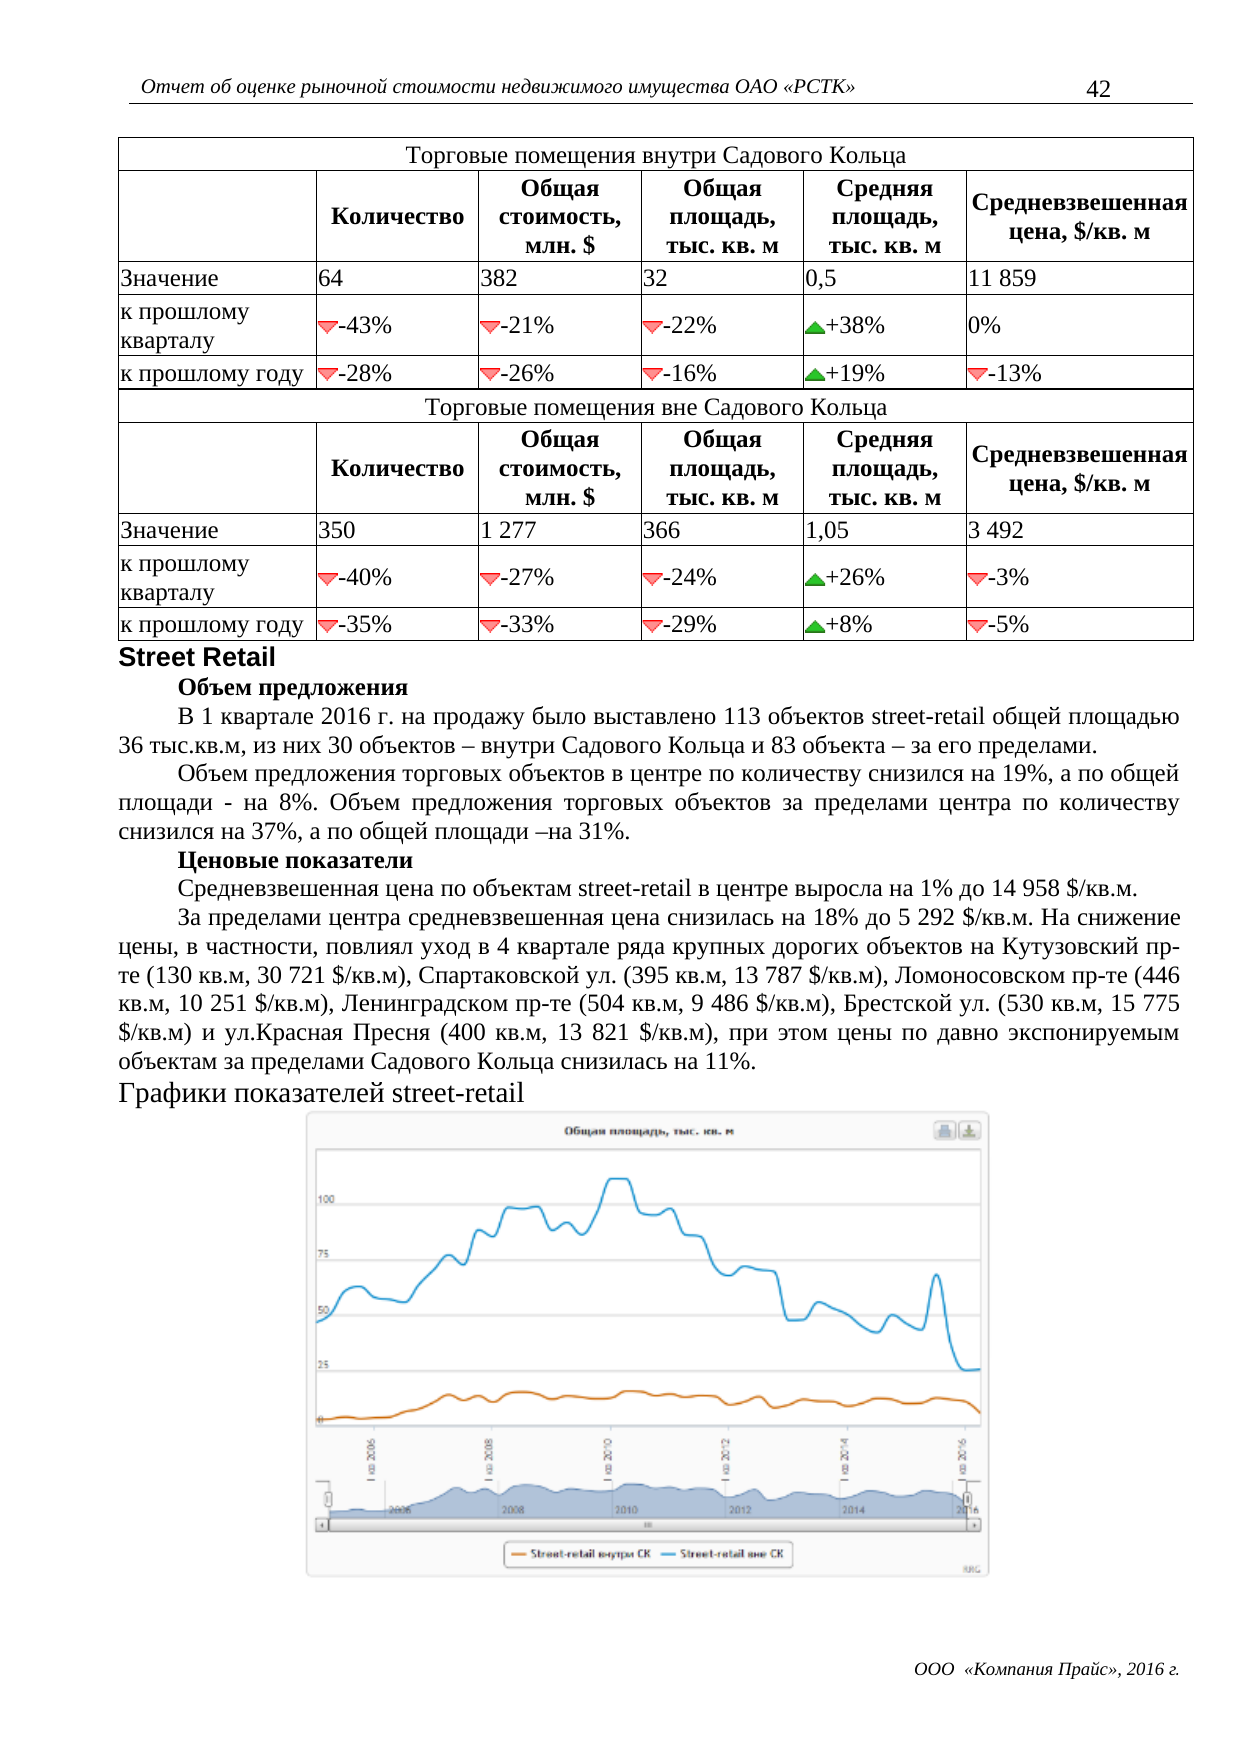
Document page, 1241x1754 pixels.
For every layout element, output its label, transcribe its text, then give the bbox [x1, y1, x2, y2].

table_cell -26% [479, 356, 641, 388]
picture [480, 573, 501, 586]
table_cell Количество [317, 171, 478, 261]
table_cell 0% [967, 295, 1193, 355]
table_cell 1,05 [804, 514, 966, 545]
table_cell 0,5 [804, 262, 966, 293]
text В 1 квартале 2016 г. на продажу было выставлено 113 объектов street-retail общей площадью 36 тыс.кв.м, из них 30 объектов – внутри Садового Кольца и 83 объекта – за его пределами. [118, 701, 1181, 758]
text Ценовые показатели [118, 845, 1181, 873]
picture [317, 321, 338, 334]
table_cell Значение [119, 514, 316, 545]
table_cell к прошлому году [119, 356, 316, 388]
picture [967, 368, 988, 381]
text За пределами центра средневзвешенная цена снизилась на 18% до 5 292 $/кв.м. На снижение цены, в частности, повлиял уход в 4 квартале ряда крупных дорогих объектов на Кутузовский пр-те (130 кв.м, 30 721 $/кв.м), Спартаковской ул. (395 кв.м, 13 787 $/кв.м), Ломоносовском пр-те (446 кв.м, 10 251 $/кв.м), Ленинградском пр-те (504 кв.м, 9 486 $/кв.м), Брестской ул. (530 кв.м, 15 775 $/кв.м) и ул.Красная Пресня (400 кв.м, 13 821 $/кв.м), при этом цены по давно экспонируемым объектам за пределами Садового Кольца снизилась на 11%. [118, 902, 1181, 1075]
table_cell -22% [642, 295, 803, 355]
picture [642, 368, 663, 381]
table_cell Количество [317, 423, 478, 512]
table_cell -27% [479, 546, 641, 607]
table_cell +26% [804, 546, 966, 607]
picture [805, 368, 826, 381]
picture [967, 573, 988, 586]
table_cell к прошлому году [119, 608, 316, 640]
text Объем предложения торговых объектов в центре по количеству снизился на 19%, а по общей площади - на 8%. Объем предложения торговых объектов за пределами центра по количеству снизился на 37%, а по общей площади –на 31%. [118, 758, 1181, 845]
table_cell -40% [317, 546, 478, 607]
table_cell Средневзвешенная цена, $/кв. м [967, 423, 1193, 512]
picture [642, 321, 663, 334]
table_cell -3% [967, 546, 1193, 607]
table_cell -28% [317, 356, 478, 388]
table_cell -29% [642, 608, 803, 640]
table_cell Общая площадь, тыс. кв. м [642, 423, 803, 512]
table_cell -33% [479, 608, 641, 640]
table_cell к прошлому кварталу [119, 295, 316, 355]
table_cell -5% [967, 608, 1193, 640]
table_cell 32 [642, 262, 803, 293]
table_cell 366 [642, 514, 803, 545]
picture [317, 368, 338, 381]
table_cell +38% [804, 295, 966, 355]
picture [317, 620, 338, 633]
subtitle Графики показателей street-retail [118, 1075, 1181, 1108]
text Средневзвешенная цена по объектам street-retail в центре выросла на 1% до 14 958 $/кв.м. [118, 873, 1181, 902]
table_cell -16% [642, 356, 803, 388]
table_cell -21% [479, 295, 641, 355]
table_cell +8% [804, 608, 966, 640]
table_cell Средневзвешенная цена, $/кв. м [967, 171, 1193, 261]
table_cell [119, 423, 316, 512]
table_cell [119, 171, 316, 261]
table_cell Значение [119, 262, 316, 293]
picture [480, 620, 501, 633]
table_cell -43% [317, 295, 478, 355]
picture [805, 573, 826, 586]
table_cell 1 277 [479, 514, 641, 545]
table_cell Общая стоимость, млн. $ [479, 423, 641, 512]
picture [317, 573, 338, 586]
picture [642, 573, 663, 586]
table_header Торговые помещения вне Садового Кольца [119, 390, 1193, 422]
picture [480, 368, 501, 381]
table_cell Средняя площадь, тыс. кв. м [804, 423, 966, 512]
table_cell -24% [642, 546, 803, 607]
table_cell к прошлому кварталу [119, 546, 316, 607]
text Объем предложения [118, 672, 1181, 701]
picture [805, 620, 826, 633]
picture [967, 620, 988, 633]
table_cell Общая стоимость, млн. $ [479, 171, 641, 261]
picture [642, 620, 663, 633]
table_cell 382 [479, 262, 641, 293]
picture [805, 321, 826, 334]
picture [303, 1108, 996, 1584]
table_cell Средняя площадь, тыс. кв. м [804, 171, 966, 261]
table_cell 350 [317, 514, 478, 545]
table_cell +19% [804, 356, 966, 388]
table_cell 3 492 [967, 514, 1193, 545]
table_cell -35% [317, 608, 478, 640]
table_cell 11 859 [967, 262, 1193, 293]
table_cell Общая площадь, тыс. кв. м [642, 171, 803, 261]
picture [480, 321, 501, 334]
subtitle Street Retail [118, 641, 1181, 672]
table_header Торговые помещения внутри Садового Кольца [119, 138, 1193, 170]
table_cell 64 [317, 262, 478, 293]
table_cell -13% [967, 356, 1193, 388]
